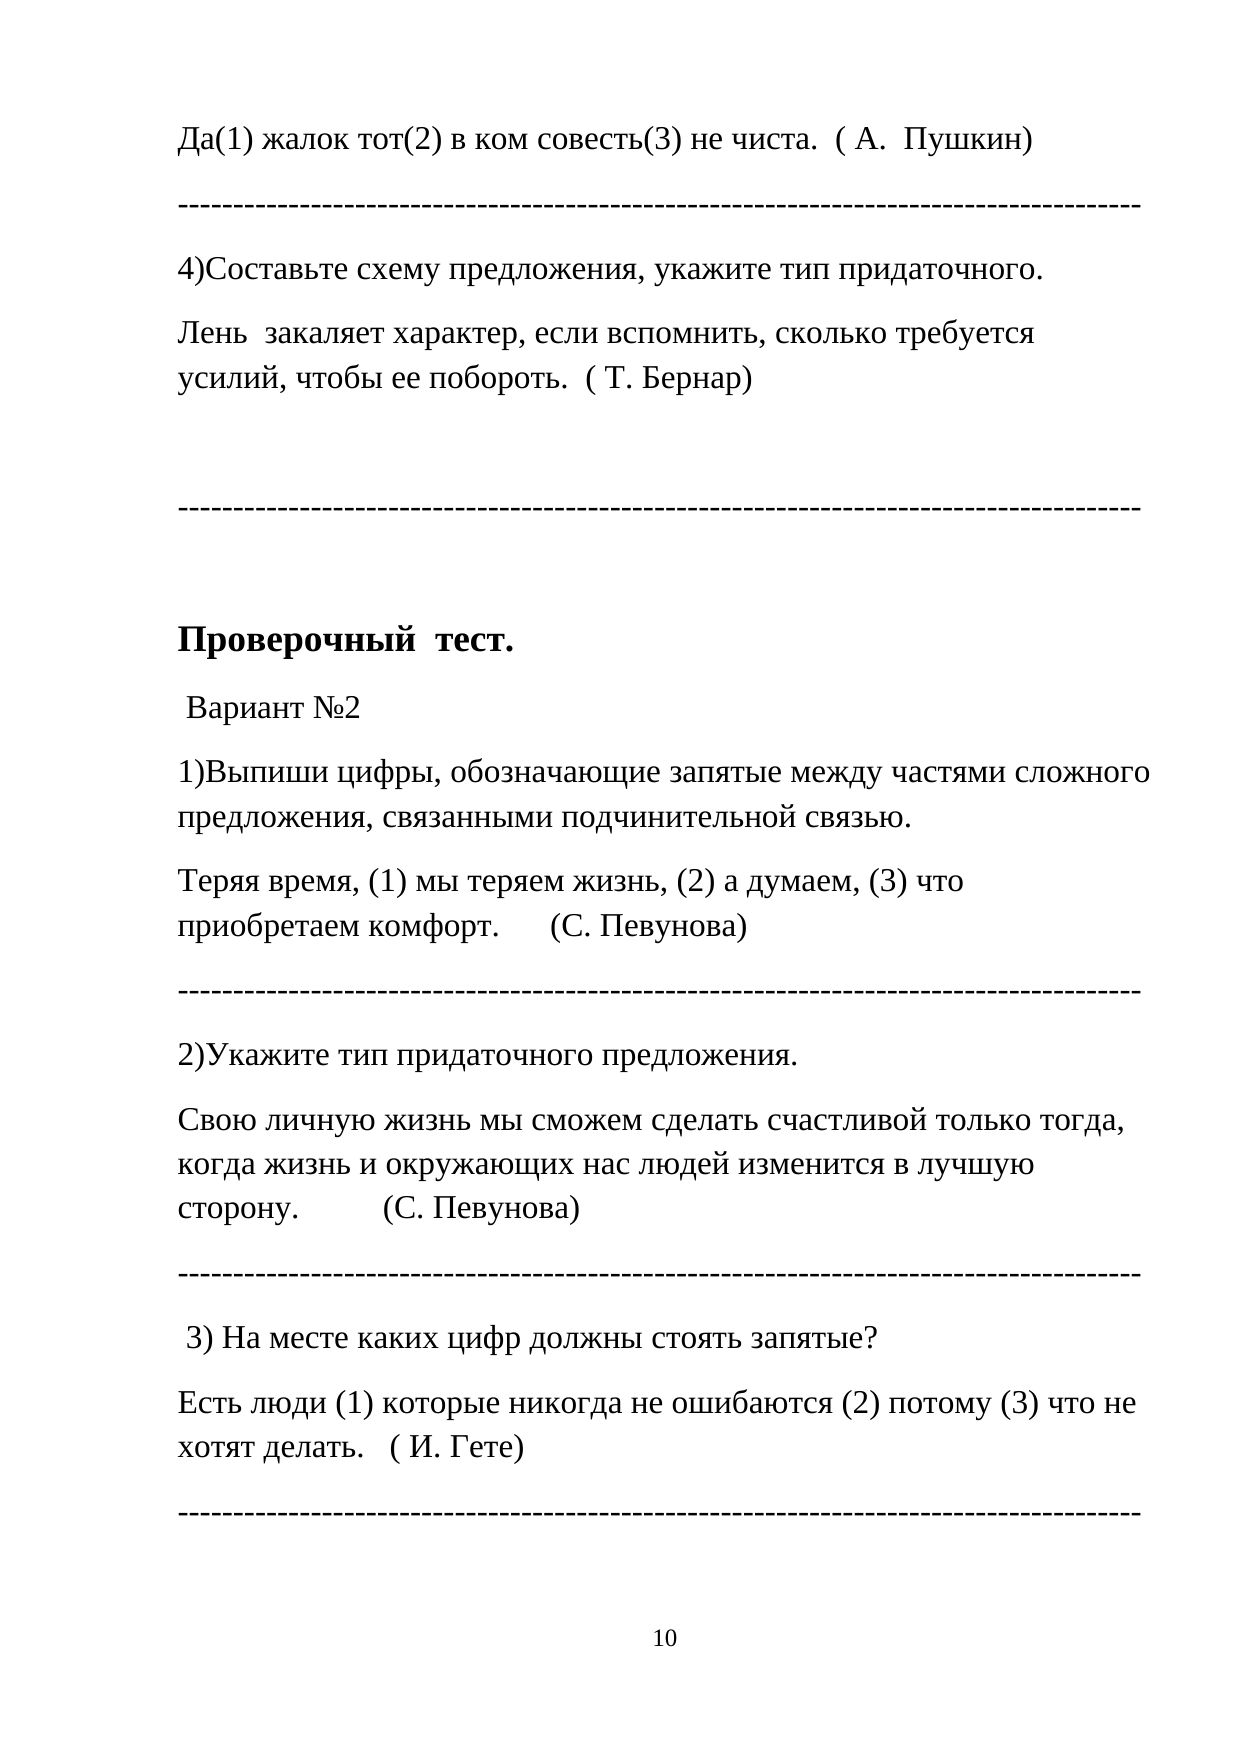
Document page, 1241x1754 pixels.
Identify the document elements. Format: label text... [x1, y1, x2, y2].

text --------------------------------------------------------------------------------------- [177, 1252, 1152, 1291]
text Вариант №2 [177, 687, 1152, 725]
text 3) На месте каких цифр должны стоять запятые? [177, 1317, 1152, 1356]
text Есть люди (1) которые никогда не ошибаются (2) потому (3) что не хотят делать. ( И. Гете) [177, 1382, 1152, 1465]
text 1)Выпиши цифры, обозначающие запятые между частями сложного предложения, связанными подчинительной связью. [177, 752, 1152, 834]
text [177, 183, 1152, 221]
text Да(1) жалок тот(2) в ком совесть(3) не чиста. ( А. Пушкин) [177, 118, 1152, 156]
text 4)Составьте схему предложения, укажите тип придаточного. [177, 248, 1152, 286]
text Свою личную жизнь мы сможем сделать счастливой только тогда, когда жизнь и окружающих нас людей изменится в лучшую сторону. (С. Певунова) [177, 1099, 1152, 1226]
text --------------------------------------------------------------------------------------- [177, 487, 1152, 525]
text --------------------------------------------------------------------------------------- [177, 1491, 1152, 1529]
text Лень закаляет характер, если вспомнить, сколько требуется усилий, чтобы ее побороть. ( Т. Бернар) [177, 313, 1152, 395]
text 2)Укажите тип придаточного предложения. [177, 1034, 1152, 1073]
text Проверочный тест. [177, 616, 1152, 659]
text Теряя время, (1) мы теряем жизнь, (2) а думаем, (3) что приобретаем комфорт. (С. Певунова) [177, 861, 1152, 943]
text --------------------------------------------------------------------------------------- [177, 970, 1152, 1008]
